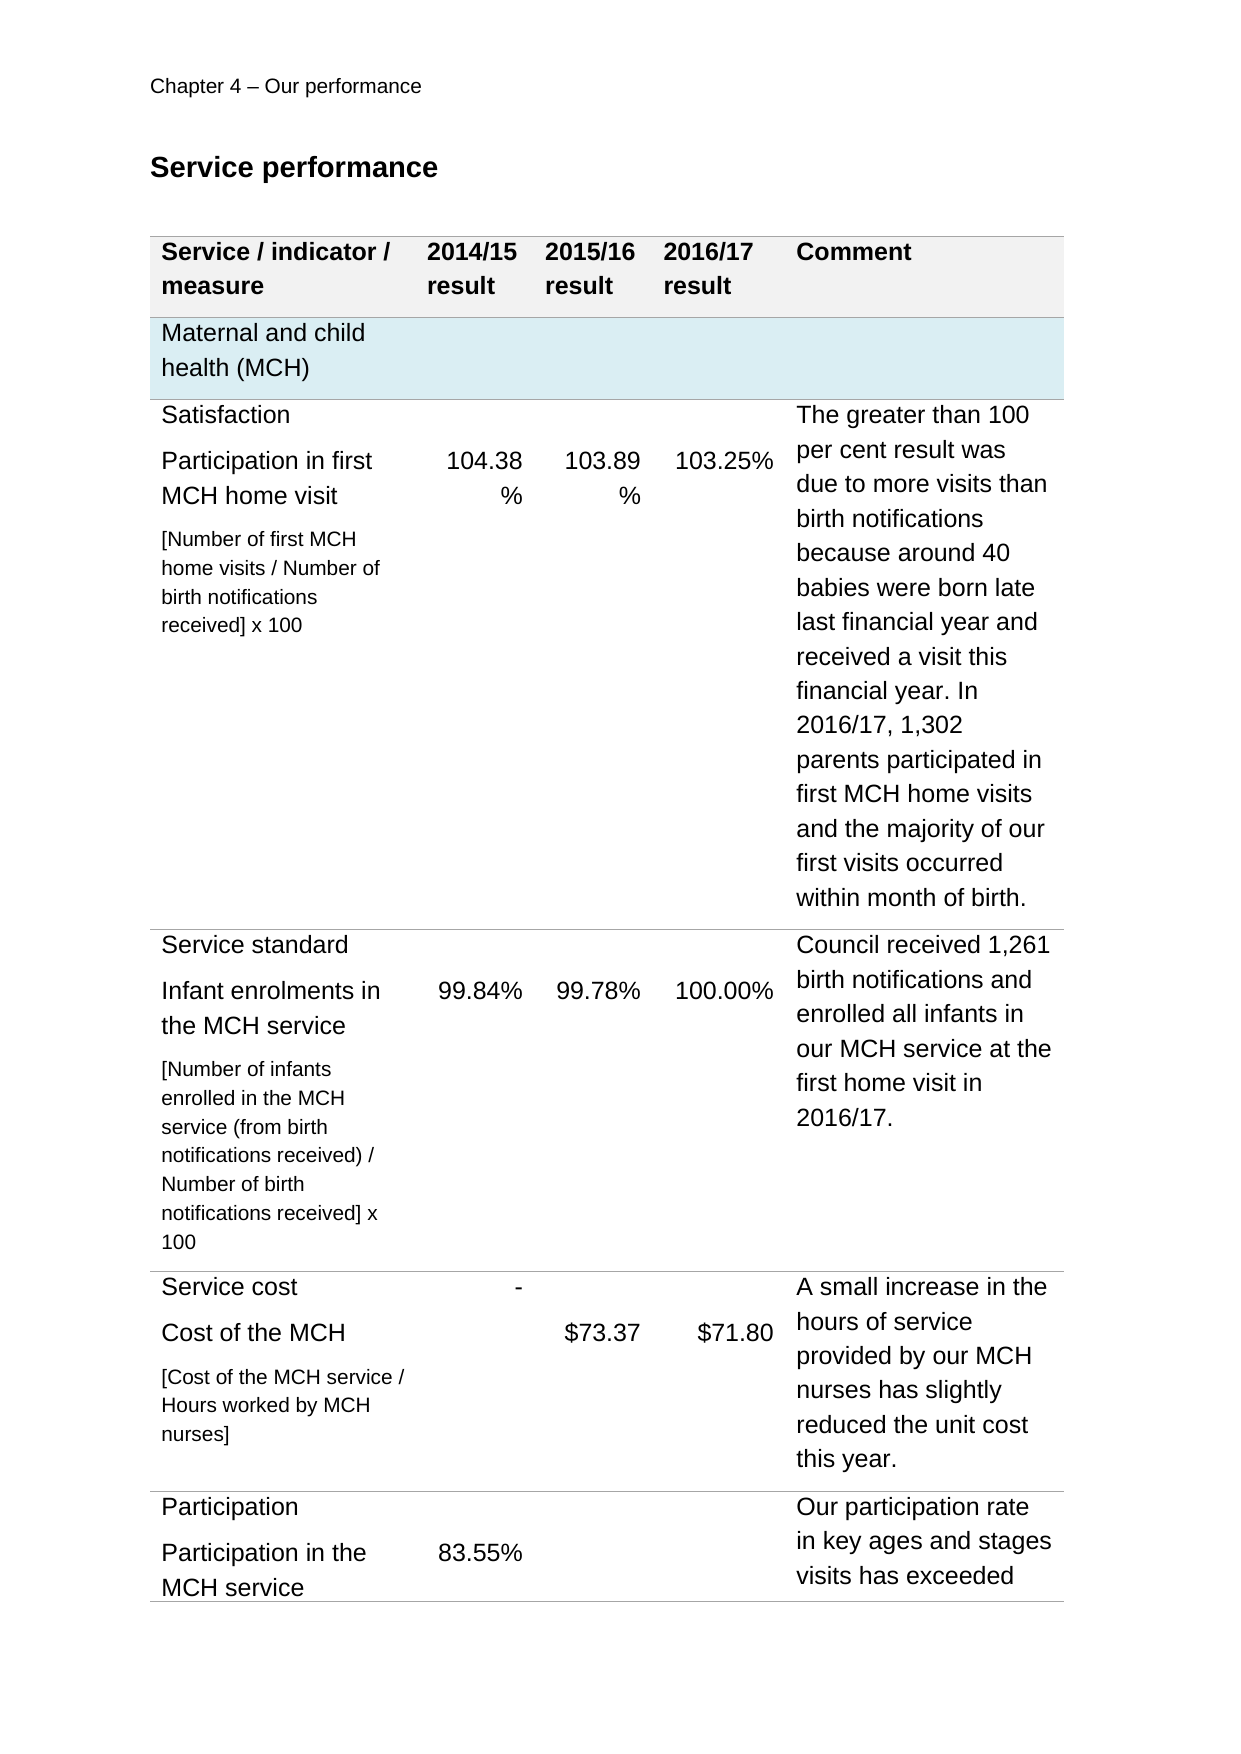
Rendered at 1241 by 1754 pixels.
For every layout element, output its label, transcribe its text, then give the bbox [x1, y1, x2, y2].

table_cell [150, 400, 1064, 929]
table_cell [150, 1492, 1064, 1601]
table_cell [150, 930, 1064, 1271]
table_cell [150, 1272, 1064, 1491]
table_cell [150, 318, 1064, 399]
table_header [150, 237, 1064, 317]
text Service performance [150, 150, 1090, 183]
